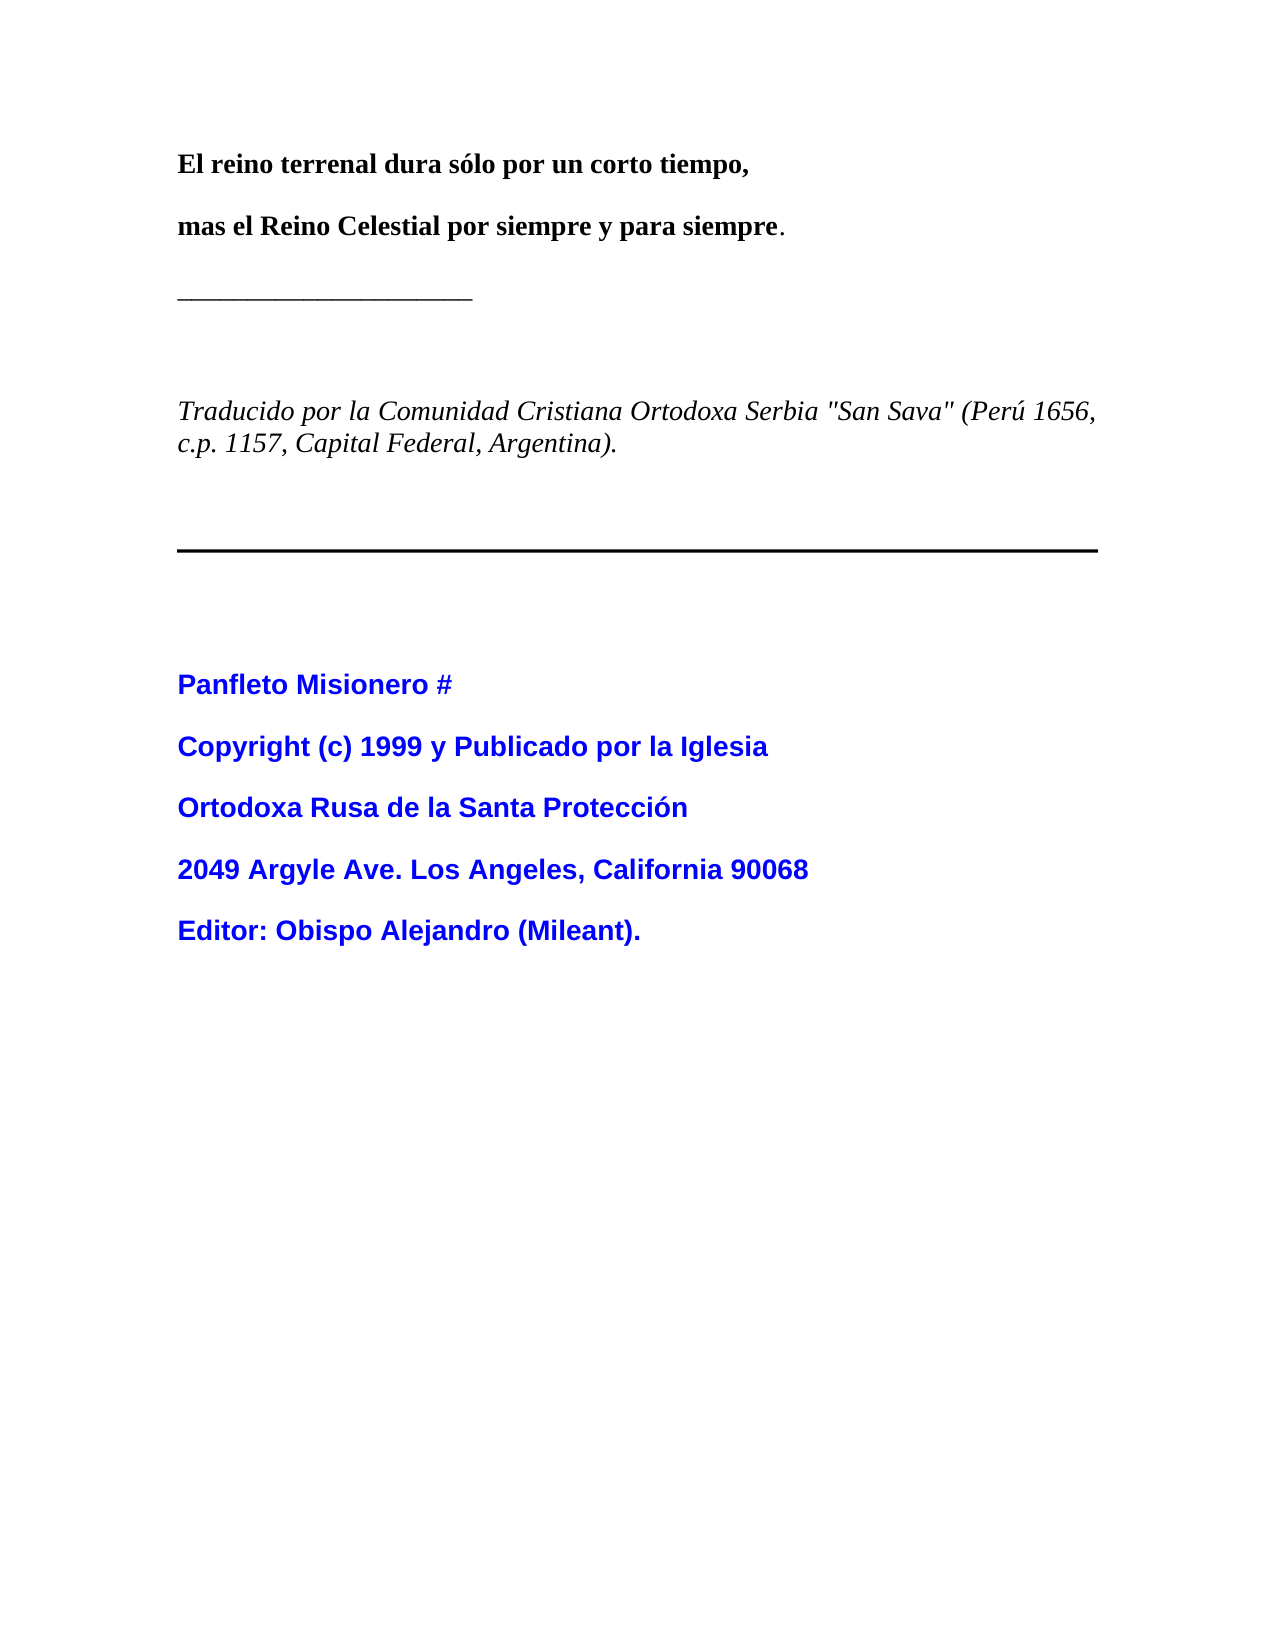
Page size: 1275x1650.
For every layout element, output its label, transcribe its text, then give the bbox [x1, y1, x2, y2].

text Editor: Obispo Alejandro (Mileant). [177, 914, 1098, 947]
text _____________________ [177, 271, 1098, 303]
text Traducido por la Comunidad Cristiana Ortodoxa Serbia "San Sava" (Perú 1656, c.p. 1157, Capital Federal, Argentina). [177, 394, 1098, 459]
text El reino terrenal dura sólo por un corto tiempo, [177, 148, 1098, 180]
text Panfleto Misionero # [177, 668, 1098, 701]
text 2049 Argyle Ave. Los Angeles, California 90068 [177, 853, 1098, 885]
text mas el Reino Celestial por siempre y para siempre. [177, 209, 1098, 242]
text Ortodoxa Rusa de la Santa Protección [177, 791, 1098, 824]
text Copyright (c) 1999 y Publicado por la Iglesia [177, 730, 1098, 762]
